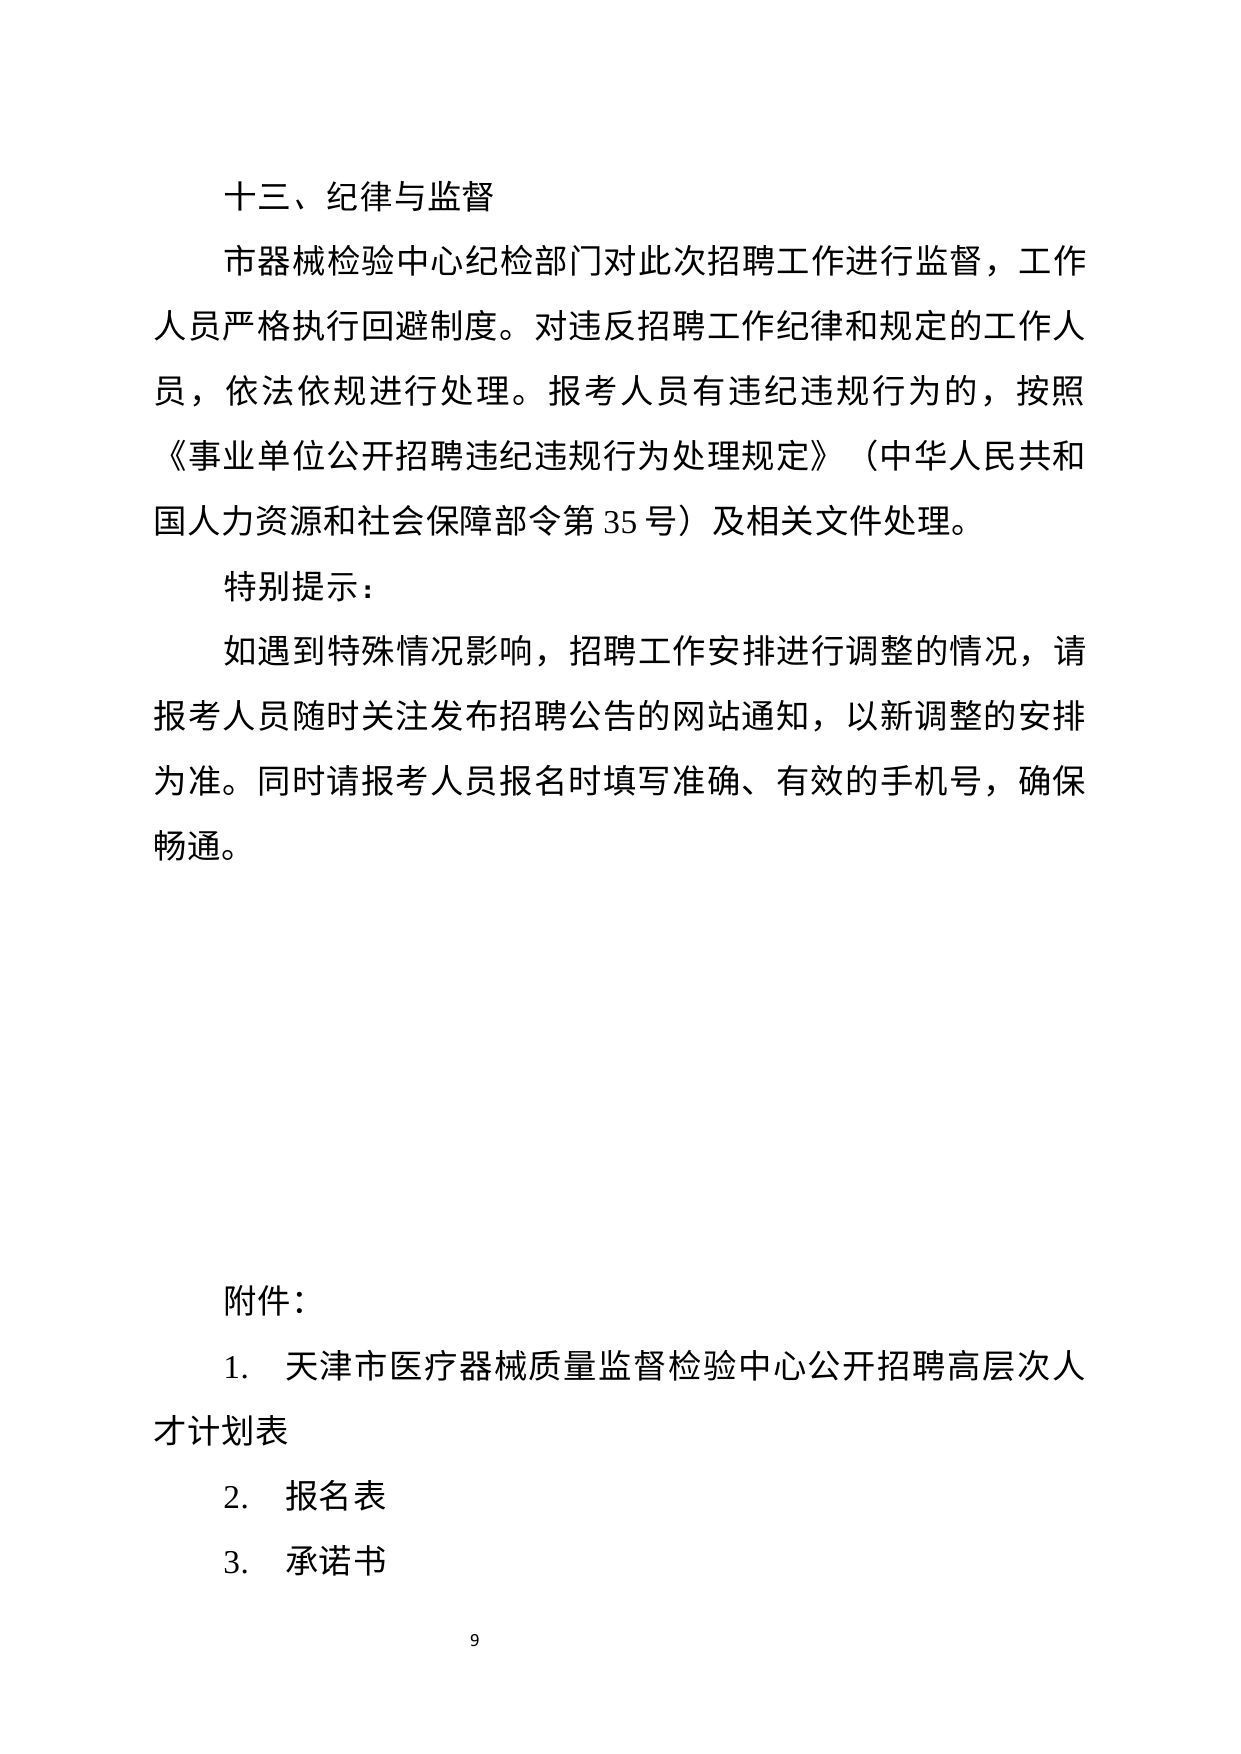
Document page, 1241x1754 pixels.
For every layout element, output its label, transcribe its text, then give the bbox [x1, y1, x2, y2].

text 特别提示： [153, 552, 1087, 617]
list 天津市医疗器械质量监督检验中心公开招聘高层次人才计划表 [153, 1332, 1087, 1462]
text 市器械检验中心纪检部门对此次招聘工作进行监督，工作人员严格执行回避制度。对违反招聘工作纪律和规定的工作人员，依法依规进行处理。报考人员有违纪违规行为的，按照《事业单位公开招聘违纪违规行为处理规定》（中华人民共和国人力资源和社会保障部令第35号）及相关文件处理。 [153, 227, 1087, 552]
list 报名表 [153, 1462, 1087, 1527]
text 十三、纪律与监督 [153, 162, 1087, 227]
text 如遇到特殊情况影响，招聘工作安排进行调整的情况，请报考人员随时关注发布招聘公告的网站通知，以新调整的安排为准。同时请报考人员报名时填写准确、有效的手机号，确保畅通。 [153, 617, 1087, 877]
text 附件： [153, 1267, 1087, 1332]
list 承诺书 [153, 1527, 1087, 1592]
